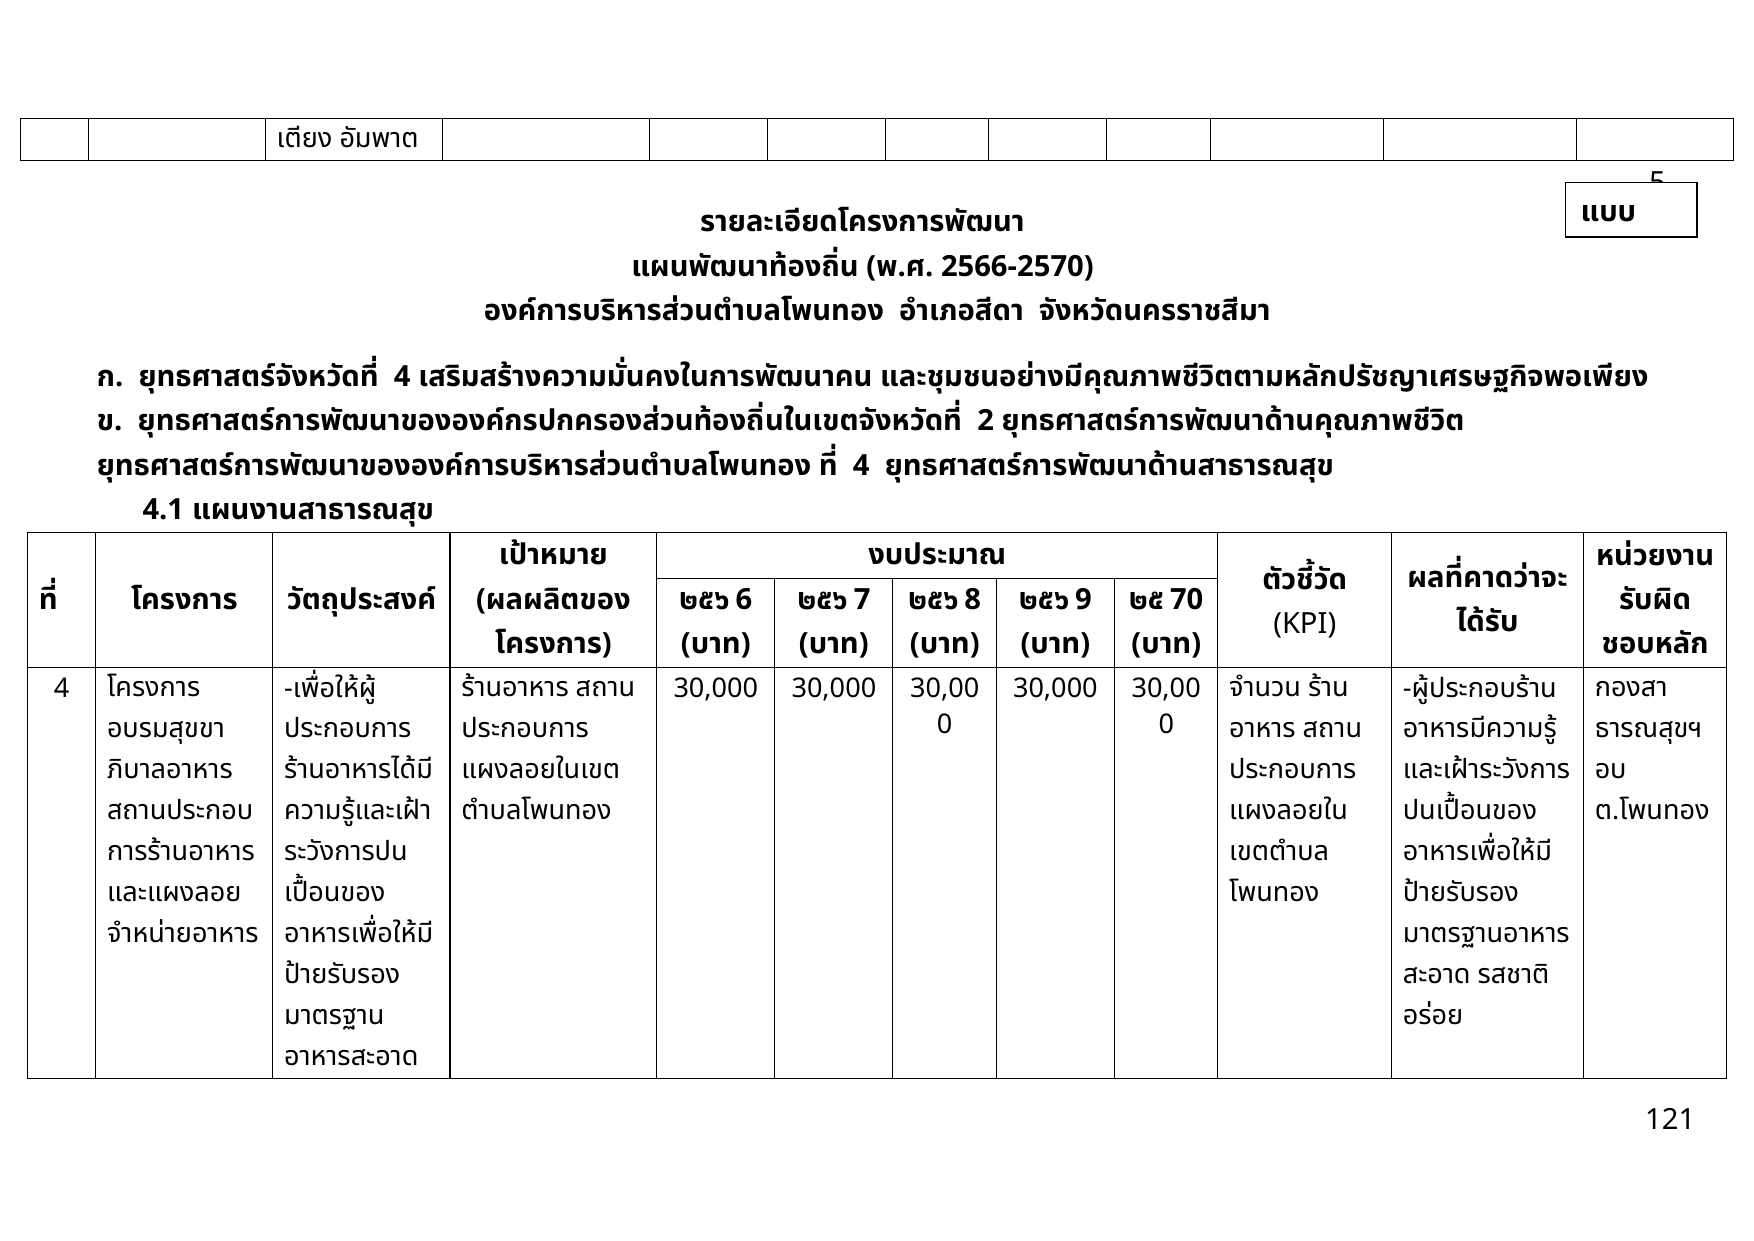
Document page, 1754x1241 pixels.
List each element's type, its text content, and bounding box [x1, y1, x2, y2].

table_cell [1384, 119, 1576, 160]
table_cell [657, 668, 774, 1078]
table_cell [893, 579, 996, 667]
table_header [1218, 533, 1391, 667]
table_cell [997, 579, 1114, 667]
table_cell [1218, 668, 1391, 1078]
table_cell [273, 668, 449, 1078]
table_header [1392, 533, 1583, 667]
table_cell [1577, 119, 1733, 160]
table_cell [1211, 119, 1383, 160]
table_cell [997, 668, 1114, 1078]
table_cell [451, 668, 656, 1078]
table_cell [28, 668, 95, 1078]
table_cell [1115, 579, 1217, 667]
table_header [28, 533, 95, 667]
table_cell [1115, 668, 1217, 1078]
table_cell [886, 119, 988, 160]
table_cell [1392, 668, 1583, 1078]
text องค์การบริหารส่วนตำบลโพนทอง อำเภอสีดา จังหวัดนครราชสีมา [59, 289, 1695, 333]
text ข. ยุทธศาสตร์การพัฒนาขององค์กรปกครองส่วนท้องถิ่นในเขตจังหวัดที่ 2 ยุทธศาสตร์การพัฒนาด้านคุณภาพชีวิต [97, 399, 1695, 444]
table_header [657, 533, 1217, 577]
text ก. ยุทธศาสตร์จังหวัดที่ 4 เสริมสร้างความมั่นคงในการพัฒนาคน และชุมชนอย่างมีคุณภาพชีวิตตามหลักปรัชญาเศรษฐกิจพอเพียง [97, 355, 1695, 399]
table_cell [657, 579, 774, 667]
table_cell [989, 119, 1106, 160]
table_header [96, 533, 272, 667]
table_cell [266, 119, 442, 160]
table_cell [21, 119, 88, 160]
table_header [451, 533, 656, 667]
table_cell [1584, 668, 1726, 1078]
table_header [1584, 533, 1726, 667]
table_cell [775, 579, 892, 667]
text แผนพัฒนาท้องถิ่น (พ.ศ. 2566-2570) [59, 245, 1665, 289]
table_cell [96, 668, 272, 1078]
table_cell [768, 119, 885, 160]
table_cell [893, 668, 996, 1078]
text รายละเอียดโครงการพัฒนา [59, 201, 1665, 245]
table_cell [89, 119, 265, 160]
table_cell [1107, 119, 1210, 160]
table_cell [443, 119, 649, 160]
text 4.1 แผนงานสาธารณสุข [59, 488, 1695, 532]
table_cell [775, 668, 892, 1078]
text 5 [59, 161, 1665, 201]
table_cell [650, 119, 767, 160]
text ยุทธศาสตร์การพัฒนาขององค์การบริหารส่วนตำบลโพนทอง ที่ 4 ยุทธศาสตร์การพัฒนาด้านสาธารณสุข [97, 444, 1695, 488]
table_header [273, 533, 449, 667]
